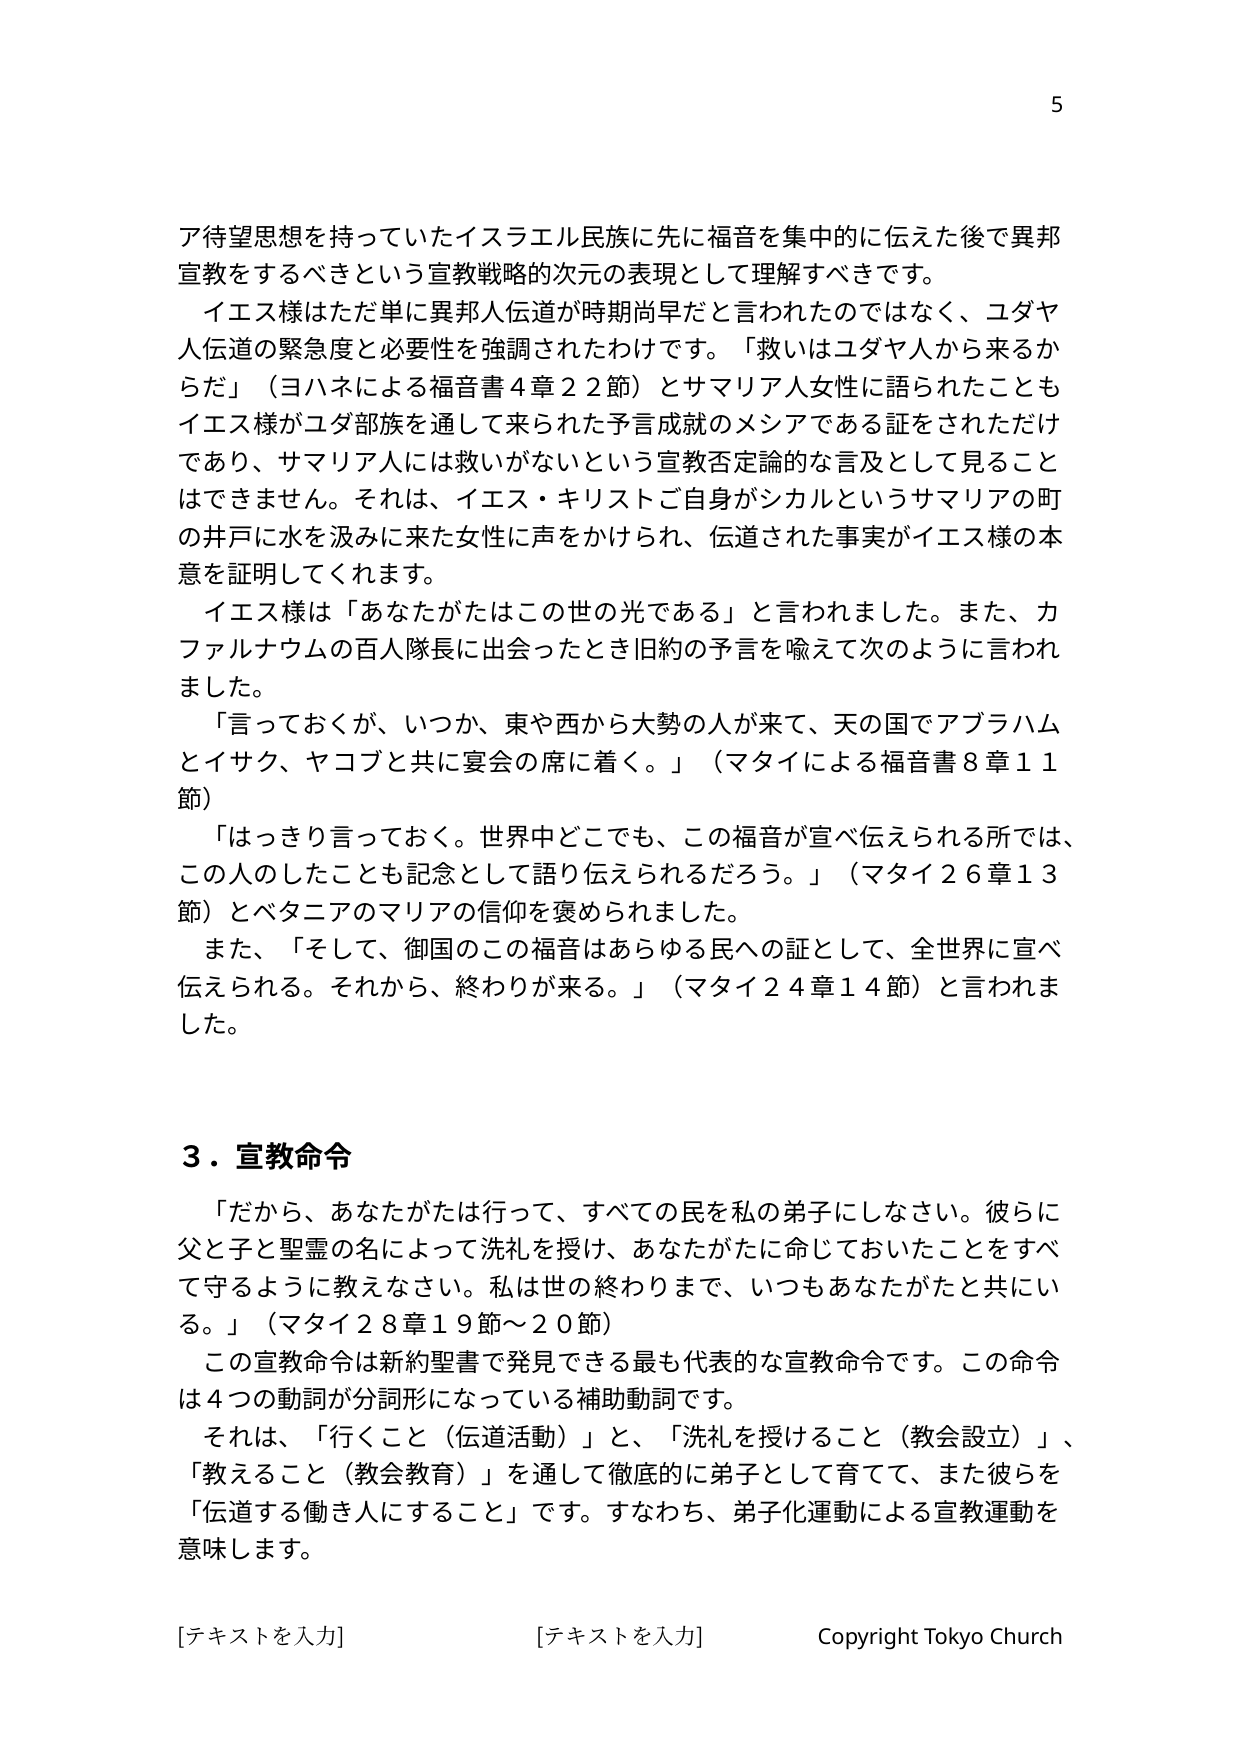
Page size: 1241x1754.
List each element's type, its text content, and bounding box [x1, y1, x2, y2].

text ３．宣教命令 [177, 1117, 1063, 1192]
text イエス様は「あなたがたはこの世の光である」と言われました。また、カファルナウムの百人隊長に出会ったとき旧約の予言を喩えて次のように言われました。 [177, 592, 1063, 704]
text 「だから、あなたがたは行って、すべての民を私の弟子にしなさい。彼らに父と子と聖霊の名によって洗礼を授け、あなたがたに命じておいたことをすべて守るように教えなさい。私は世の終わりまで、いつもあなたがたと共にいる。」（マタイ２８章１９節～２０節） [177, 1192, 1063, 1342]
text 「言っておくが、いつか、東や西から大勢の人が来て、天の国でアブラハムとイサク、ヤコブと共に宴会の席に着く。」（マタイによる福音書８章１１節） [177, 704, 1063, 817]
text 「はっきり言っておく。世界中どこでも、この福音が宣べ伝えられる所では、この人のしたことも記念として語り伝えられるだろう。」（マタイ２６章１３節）とベタニアのマリアの信仰を褒められました。 [177, 817, 1063, 929]
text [177, 217, 1063, 292]
text この宣教命令は新約聖書で発見できる最も代表的な宣教命令です。この命令は４つの動詞が分詞形になっている補助動詞です。 [177, 1342, 1063, 1417]
text イエス様はただ単に異邦人伝道が時期尚早だと言われたのではなく、ユダヤ人伝道の緊急度と必要性を強調されたわけです。「救いはユダヤ人から来るからだ」（ヨハネによる福音書４章２２節）とサマリア人女性に語られたことも、イエス様がユダ部族を通して来られた予言成就のメシアである証をされただけであり、サマリア人には救いがないという宣教否定論的な言及として見ることはできません。それは、イエス・キリストご自身がシカルというサマリアの町の井戸に水を汲みに来た女性に声をかけられ、伝道された事実がイエス様の本意を証明してくれます。 [177, 292, 1063, 592]
text また、「そして、御国のこの福音はあらゆる民への証として、全世界に宣べ伝えられる。それから、終わりが来る。」（マタイ２４章１４節）と言われました。 [177, 929, 1063, 1042]
text それは、「行くこと（伝道活動）」と、「洗礼を授けること（教会設立）」、「教えること（教会教育）」を通して徹底的に弟子として育てて、また彼らを「伝道する働き人にすること」です。すなわち、弟子化運動による宣教運動を意味します。 [177, 1417, 1063, 1567]
